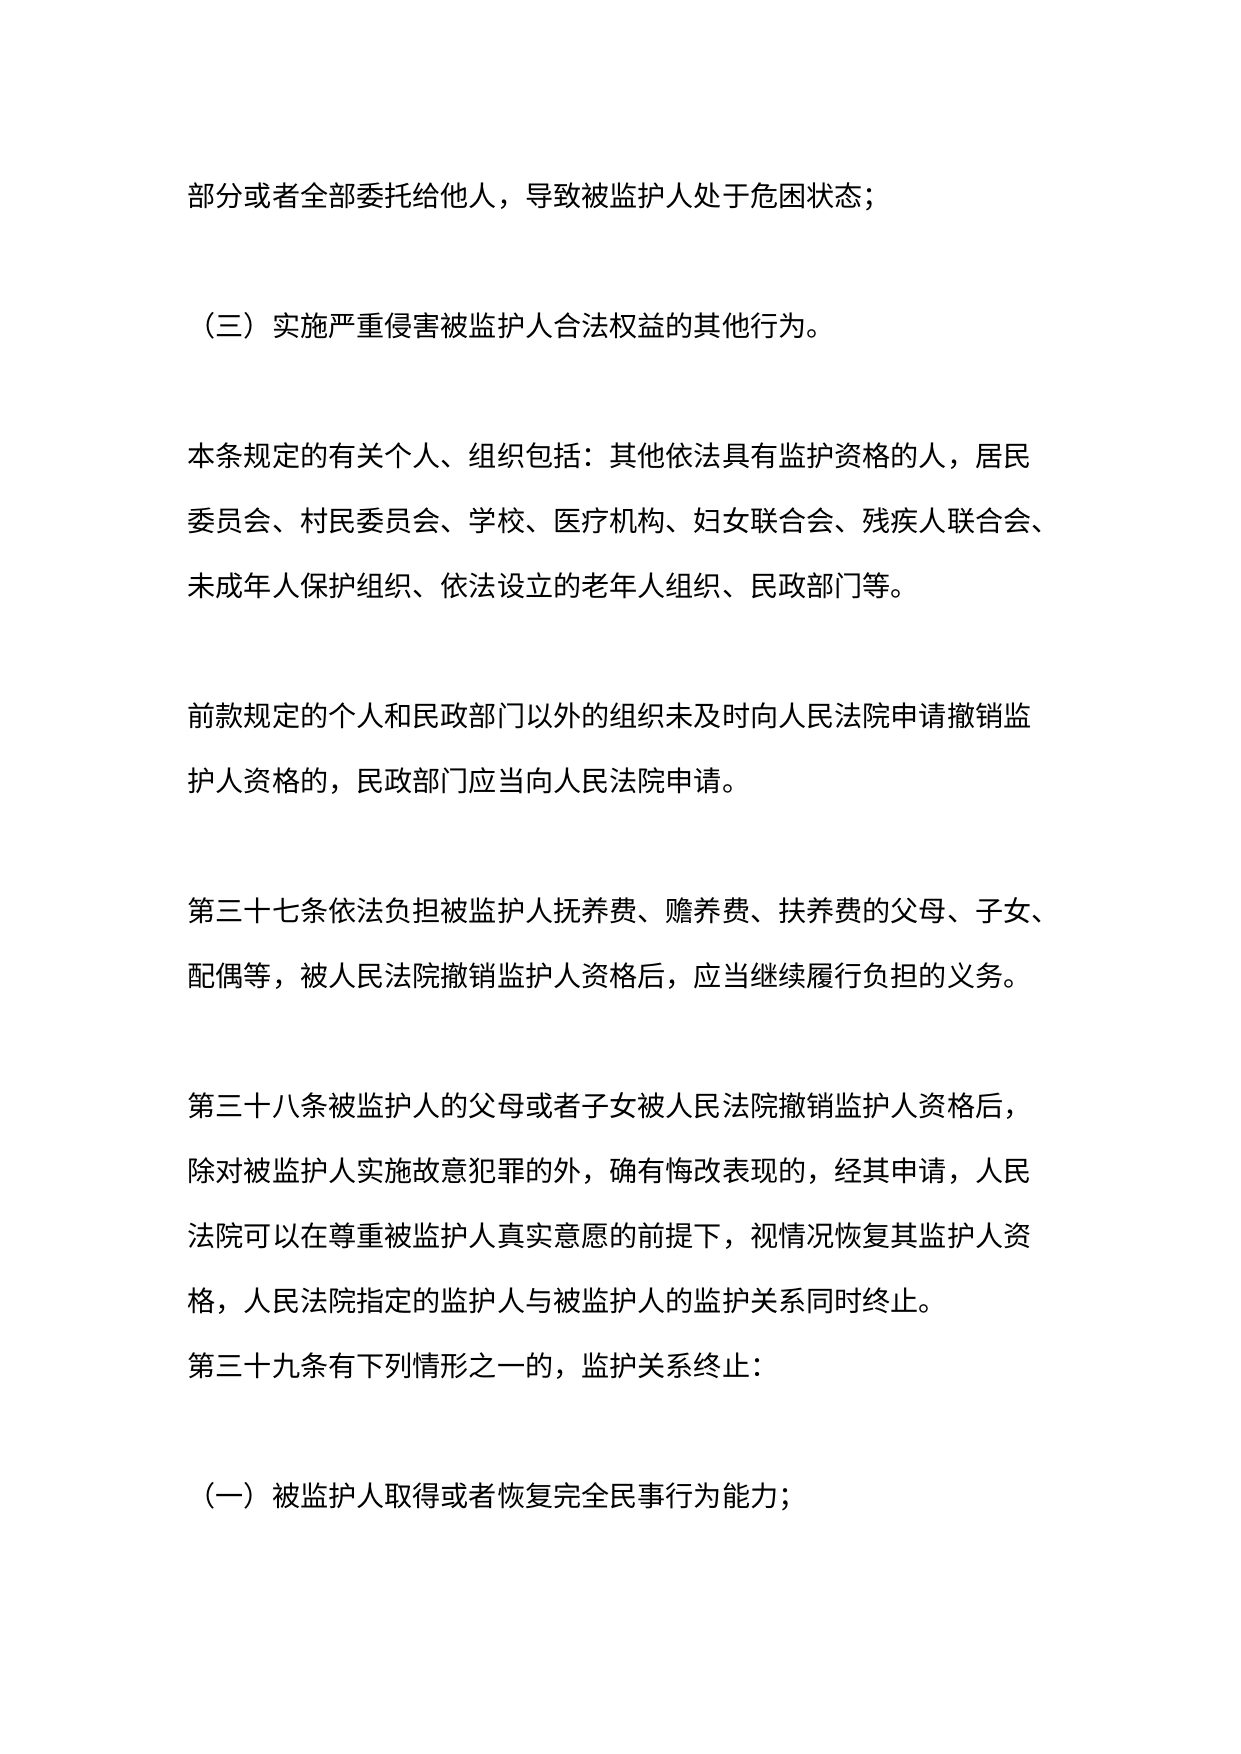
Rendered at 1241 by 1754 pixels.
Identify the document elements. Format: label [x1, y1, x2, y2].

text [187, 162, 1053, 1527]
